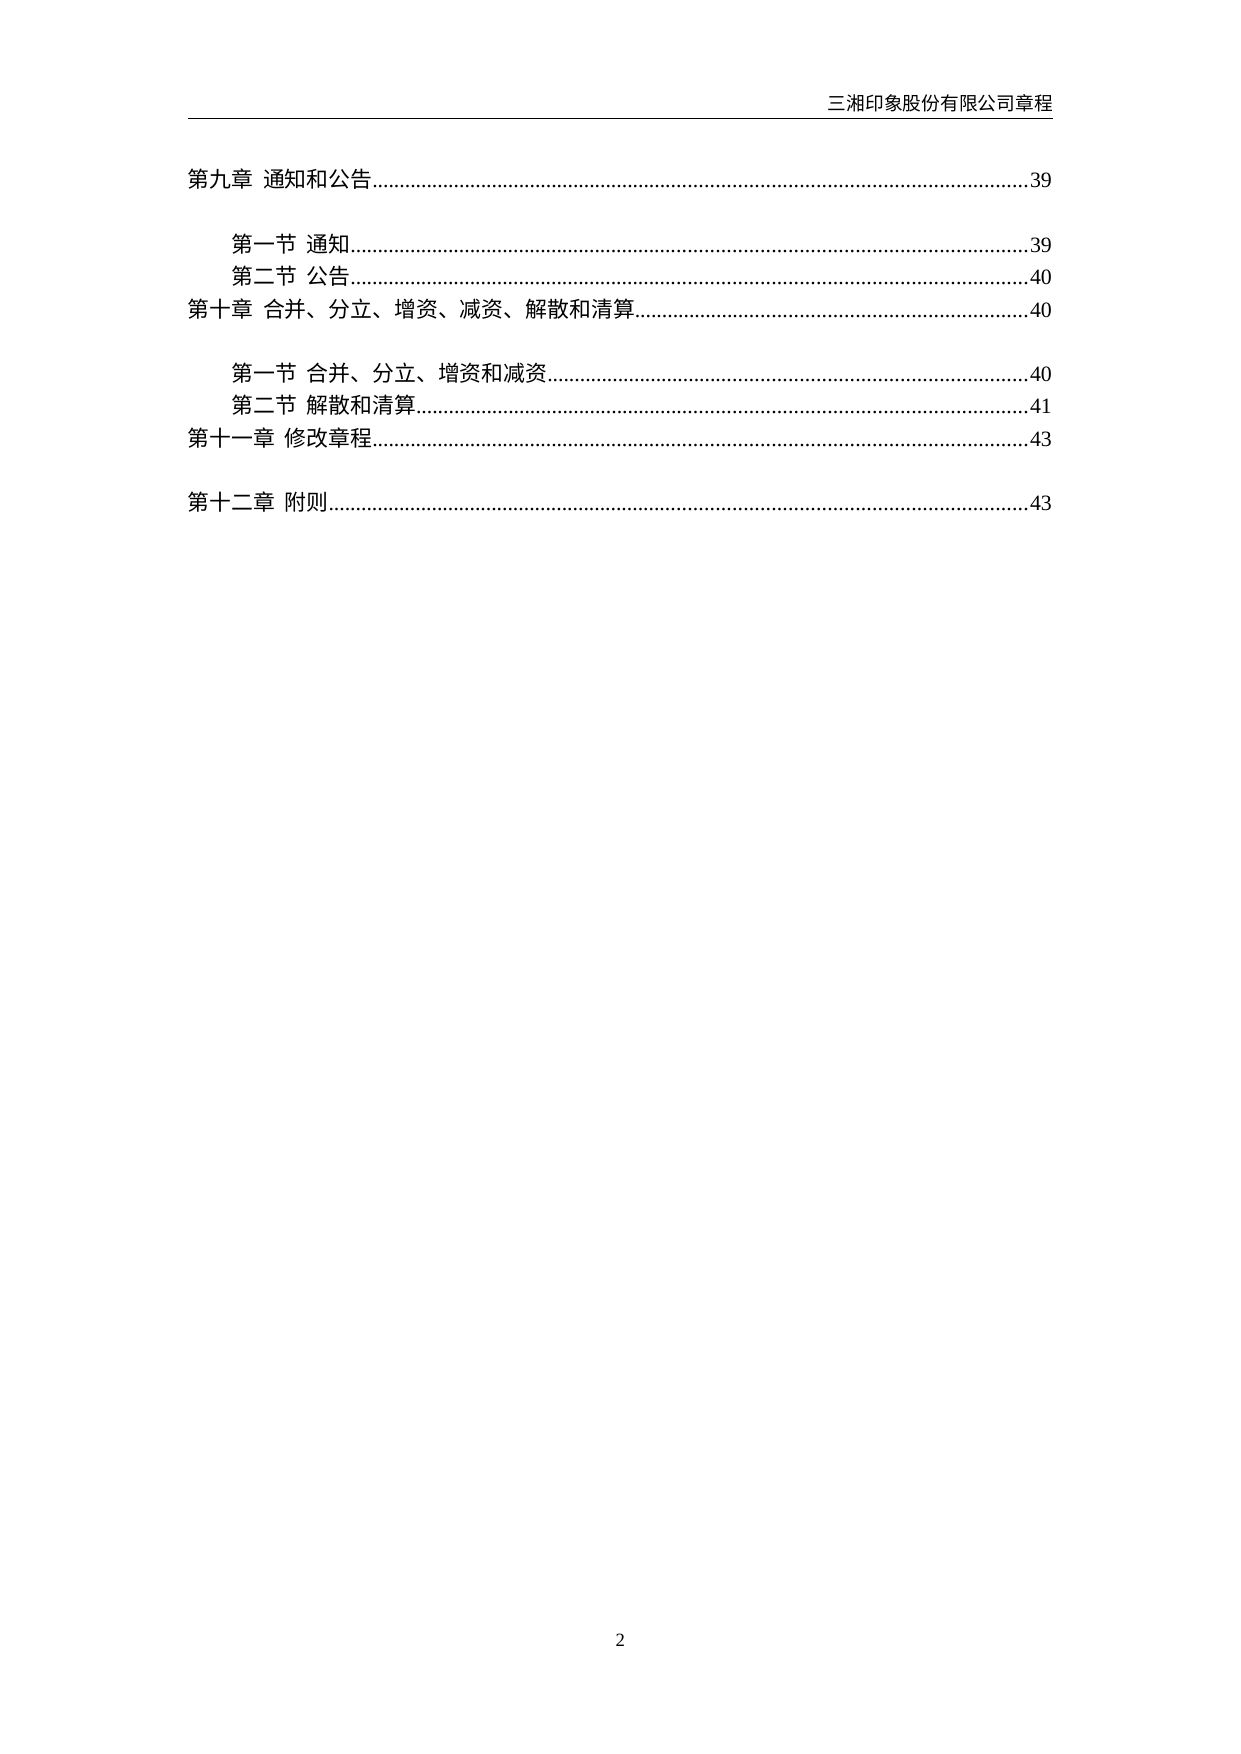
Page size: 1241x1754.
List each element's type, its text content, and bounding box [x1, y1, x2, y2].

text 第十二章 附则 43 [187, 484, 1053, 517]
text 第一节 合并、分立、增资和减资 40 [231, 355, 1053, 388]
text 第十章 合并、分立、增资、减资、解散和清算 40 [187, 291, 1053, 324]
text 第二节 解散和清算 41 [231, 388, 1053, 420]
text 第一节 通知 39 [231, 226, 1053, 259]
text 第十一章 修改章程 43 [187, 420, 1053, 453]
text 第九章 通知和公告 39 [187, 162, 1053, 194]
text 第二节 公告 40 [231, 259, 1053, 291]
